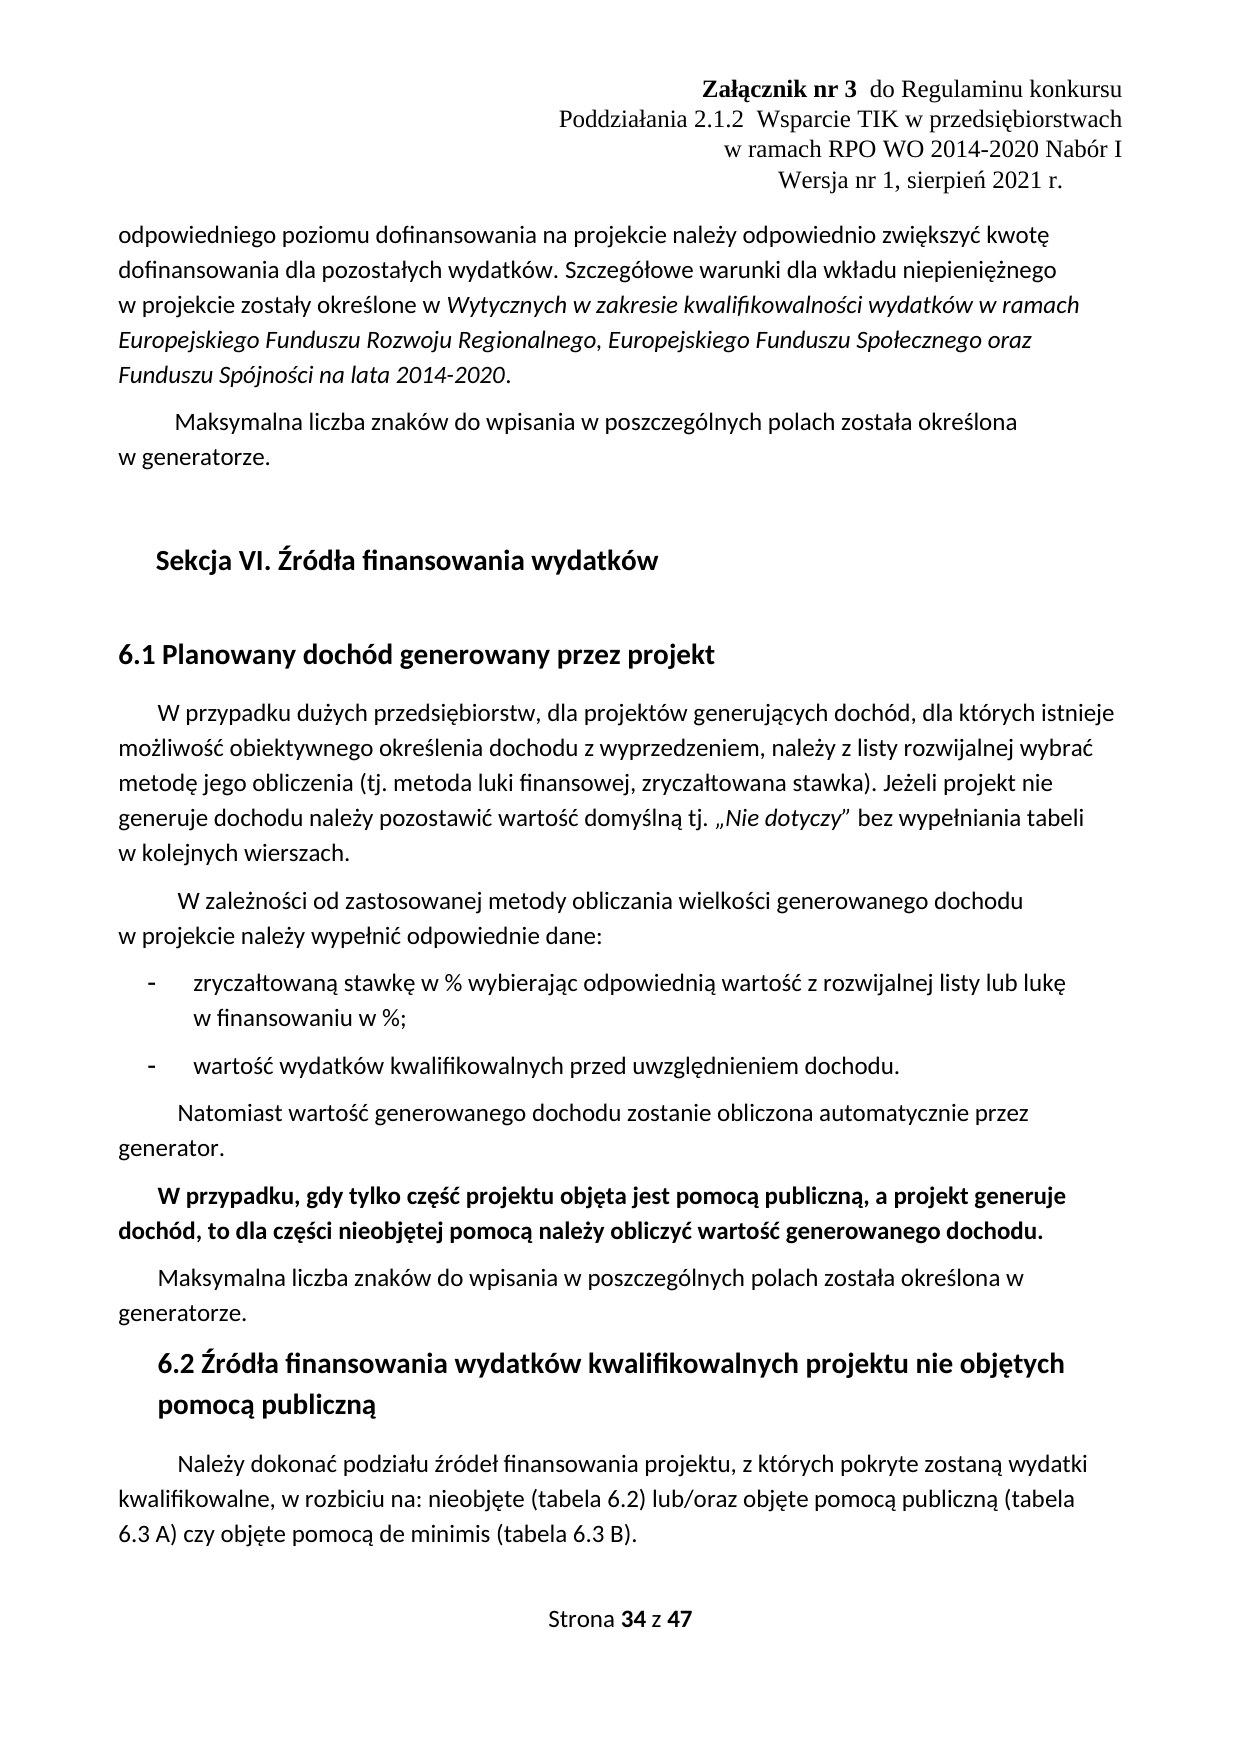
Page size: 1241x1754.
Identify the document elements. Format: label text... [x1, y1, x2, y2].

text Natomiast wartość generowanego dochodu zostanie obliczona automatycznie przez generator. [118, 1098, 1122, 1163]
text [118, 219, 1122, 389]
text W zależności od zastosowanej metody obliczania wielkości generowanego dochodu w projekcie należy wypełnić odpowiednie dane: [118, 885, 1122, 951]
list wartość wydatków kwalifikowalnych przed uwzględnieniem dochodu. [156, 1050, 1122, 1081]
text Należy dokonać podziału źródeł finansowania projektu, z których pokryte zostaną wydatki kwalifikowalne, w rozbiciu na: nieobjęte (tabela 6.2) lub/oraz objęte pomocą publiczną (tabela 6.3 A) czy objęte pomocą de minimis (tabela 6.3 B). [118, 1448, 1122, 1548]
subtitle 6.1 Planowany dochód generowany przez projekt [118, 636, 1122, 671]
subtitle Sekcja VI. Źródła finansowania wydatków [156, 542, 1122, 577]
subtitle 6.2 Źródła finansowania wydatków kwalifikowalnych projektu nie objętych pomocą publiczną [157, 1345, 1122, 1422]
list zryczałtowaną stawkę w % wybierając odpowiednią wartość z rozwijalnej listy lub lukę w finansowaniu w %; [156, 968, 1122, 1033]
text Maksymalna liczba znaków do wpisania w poszczególnych polach została określona w generatorze. [118, 406, 1122, 472]
text W przypadku, gdy tylko część projektu objęta jest pomocą publiczną, a projekt generuje dochód, to dla części nieobjętej pomocą należy obliczyć wartość generowanego dochodu. [118, 1180, 1122, 1246]
text Maksymalna liczba znaków do wpisania w poszczególnych polach została określona w generatorze. [118, 1263, 1122, 1328]
text W przypadku dużych przedsiębiorstw, dla projektów generujących dochód, dla których istnieje możliwość obiektywnego określenia dochodu z wyprzedzeniem, należy z listy rozwijalnej wybrać metodę jego obliczenia (tj. metoda luki finansowej, zryczałtowana stawka). Jeżeli projekt nie generuje dochodu należy pozostawić wartość domyślną tj. „Nie dotyczy” bez wypełniania tabeli w kolejnych wierszach. [118, 698, 1122, 868]
